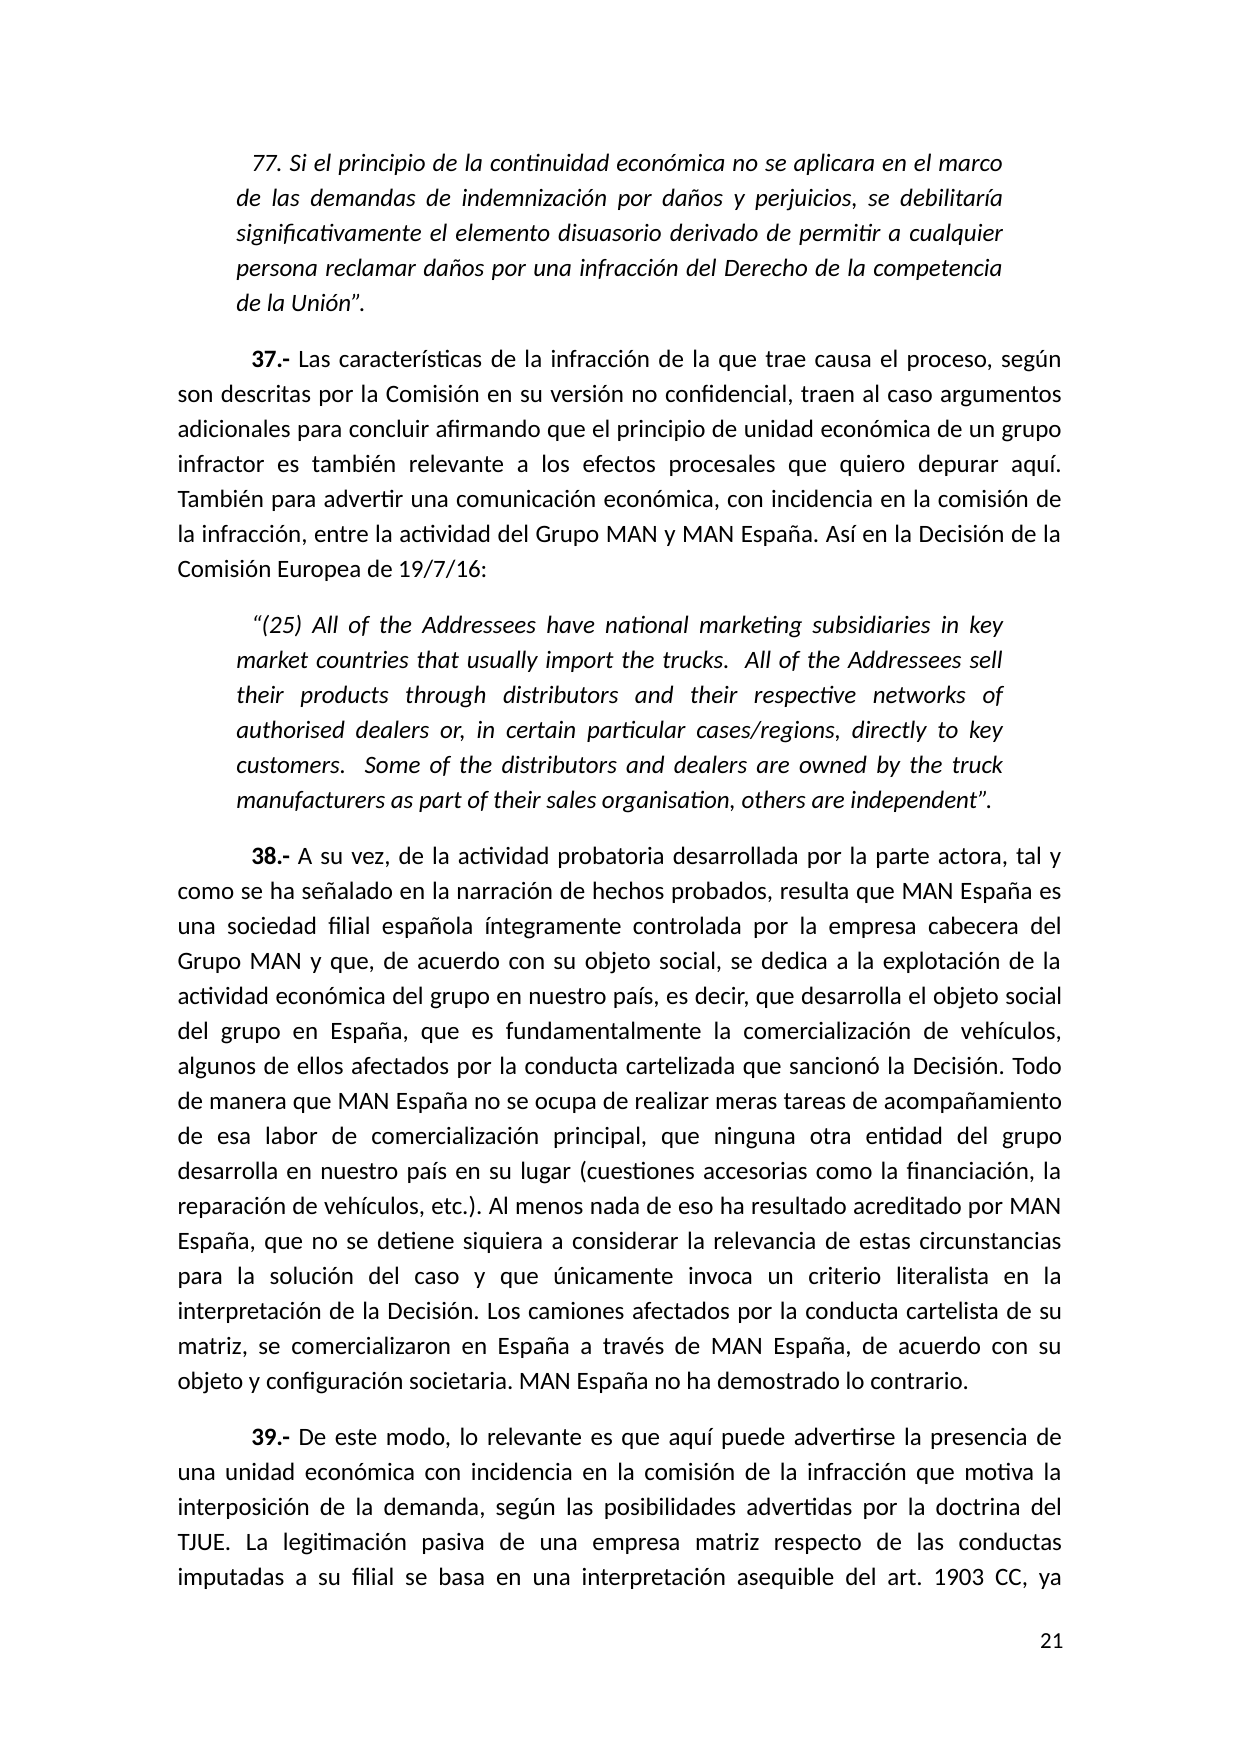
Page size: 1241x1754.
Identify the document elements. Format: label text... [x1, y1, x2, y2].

text 77. Si el principio de la continuidad económica no se aplicara en el marco de las demandas de indemnización por daños y perjuicios, se debilitaría significativamente el elemento disuasorio derivado de permitir a cualquier persona reclamar daños por una infracción del Derecho de la competencia de la Unión”. [236, 148, 1004, 318]
text 38.- A su vez, de la actividad probatoria desarrollada por la parte actora, tal y como se ha señalado en la narración de hechos probados, resulta que MAN España es una sociedad filial española íntegramente controlada por la empresa cabecera del Grupo MAN y que, de acuerdo con su objeto social, se dedica a la explotación de la actividad económica del grupo en nuestro país, es decir, que desarrolla el objeto social del grupo en España, que es fundamentalmente la comercialización de vehículos, algunos de ellos afectados por la conducta cartelizada que sancionó la Decisión. Todo de manera que MAN España no se ocupa de realizar meras tareas de acompañamiento de esa labor de comercialización principal, que ninguna otra entidad del grupo desarrolla en nuestro país en su lugar (cuestiones accesorias como la financiación, la reparación de vehículos, etc.). Al menos nada de eso ha resultado acreditado por MAN España, que no se detiene siquiera a considerar la relevancia de estas circunstancias para la solución del caso y que únicamente invoca un criterio literalista en la interpretación de la Decisión. Los camiones afectados por la conducta cartelista de su matriz, se comercializaron en España a través de MAN España, de acuerdo con su objeto y configuración societaria. MAN España no ha demostrado lo contrario. [177, 840, 1063, 1396]
text 37.- Las características de la infracción de la que trae causa el proceso, según son descritas por la Comisión en su versión no confidencial, traen al caso argumentos adicionales para concluir afirmando que el principio de unidad económica de un grupo infractor es también relevante a los efectos procesales que quiero depurar aquí. También para advertir una comunicación económica, con incidencia en la comisión de la infracción, entre la actividad del Grupo MAN y MAN España. Así en la Decisión de la Comisión Europea de 19/7/16: [177, 343, 1063, 584]
text “(25) All of the Addressees have national marketing subsidiaries in key market countries that usually import the trucks. All of the Addressees sell their products through distributors and their respective networks of authorised dealers or, in certain particular cases/regions, directly to key customers. Some of the distributors and dealers are owned by the truck manufacturers as part of their sales organisation, others are independent”. [236, 609, 1004, 815]
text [177, 1421, 1063, 1591]
